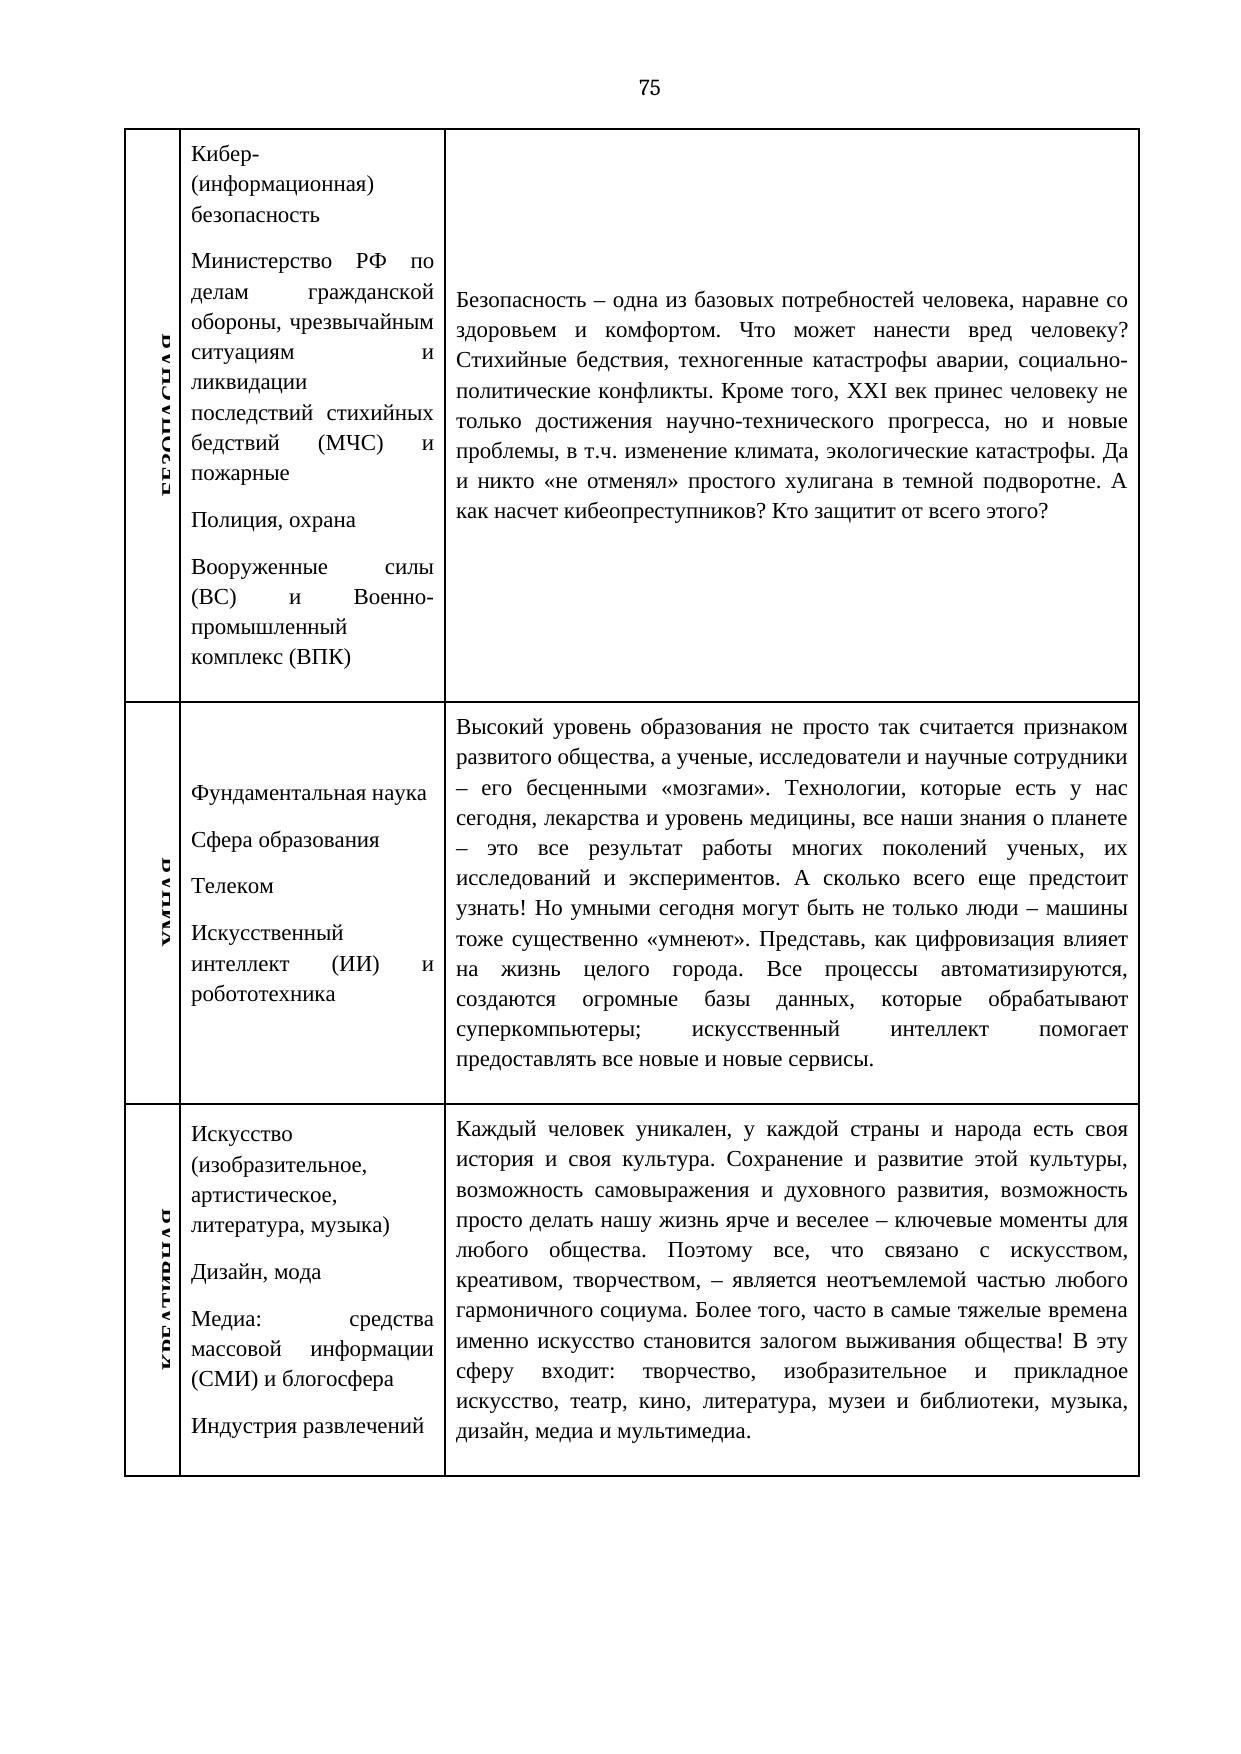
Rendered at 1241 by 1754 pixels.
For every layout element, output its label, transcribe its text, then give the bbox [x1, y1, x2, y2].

table_cell БЕЗОПАСНАЯ [126, 130, 179, 701]
table_cell УМНАЯ [126, 703, 179, 1103]
table_cell Каждый человек уникален, у каждой страны и народа есть своя история и своя культура. Сохранение и развитие этой культуры, возможность самовыражения и духовного развития, возможность просто делать нашу жизнь ярче и веселее – ключевые моменты для любого общества. Поэтому все, что связано с искусством, креативом, творчеством, – является неотъемлемой частью любого гармоничного социума. Более того, часто в самые тяжелые времена именно искусство становится залогом выживания общества! В эту сферу входит: творчество, изобразительное и прикладное искусство, театр, кино, литература, музеи и библиотеки, музыка, дизайн, медиа и мультимедиа. [446, 1105, 1138, 1474]
table_cell КРЕАТИВНАЯ [126, 1105, 179, 1474]
table_cell Безопасность – одна из базовых потребностей человека, наравне со здоровьем и комфортом. Что может нанести вред человеку? Стихийные бедствия, техногенные катастрофы аварии, социально-политические конфликты. Кроме того, XXI век принес человеку не только достижения научно-технического прогресса, но и новые проблемы, в т.ч. изменение климата, экологические катастрофы. Да и никто «не отменял» простого хулигана в темной подворотне. А как насчет кибеопреступников? Кто защитит от всего этого? [446, 130, 1138, 701]
table_cell Высокий уровень образования не просто так считается признаком развитого общества, а ученые, исследователи и научные сотрудники – его бесценными «мозгами». Технологии, которые есть у нас сегодня, лекарства и уровень медицины, все наши знания о планете – это все результат работы многих поколений ученых, их исследований и экспериментов. А сколько всего еще предстоит узнать! Но умными сегодня могут быть не только люди – машины тоже существенно «умнеют». Представь, как цифровизация влияет на жизнь целого города. Все процессы автоматизируются, создаются огромные базы данных, которые обрабатывают суперкомпьютеры; искусственный интеллект помогает предоставлять все новые и новые сервисы. [446, 703, 1138, 1103]
table_cell Кибер- (информационная) безопасность Министерство РФ по делам гражданской обороны, чрезвычайным ситуациям и ликвидации последствий стихийных бедствий (МЧС) и пожарные Полиция, охрана Вооруженные силы (ВС) и Военно-промышленный комплекс (ВПК) [181, 130, 444, 701]
table_cell Фундаментальная наука Сфера образования Телеком Искусственный интеллект (ИИ) и робототехника [181, 703, 444, 1103]
table_cell Искусство (изобразительное, артистическое, литература, музыка) Дизайн, мода Медиа: средства массовой информации (СМИ) и блогосфера Индустрия развлечений [181, 1105, 444, 1474]
